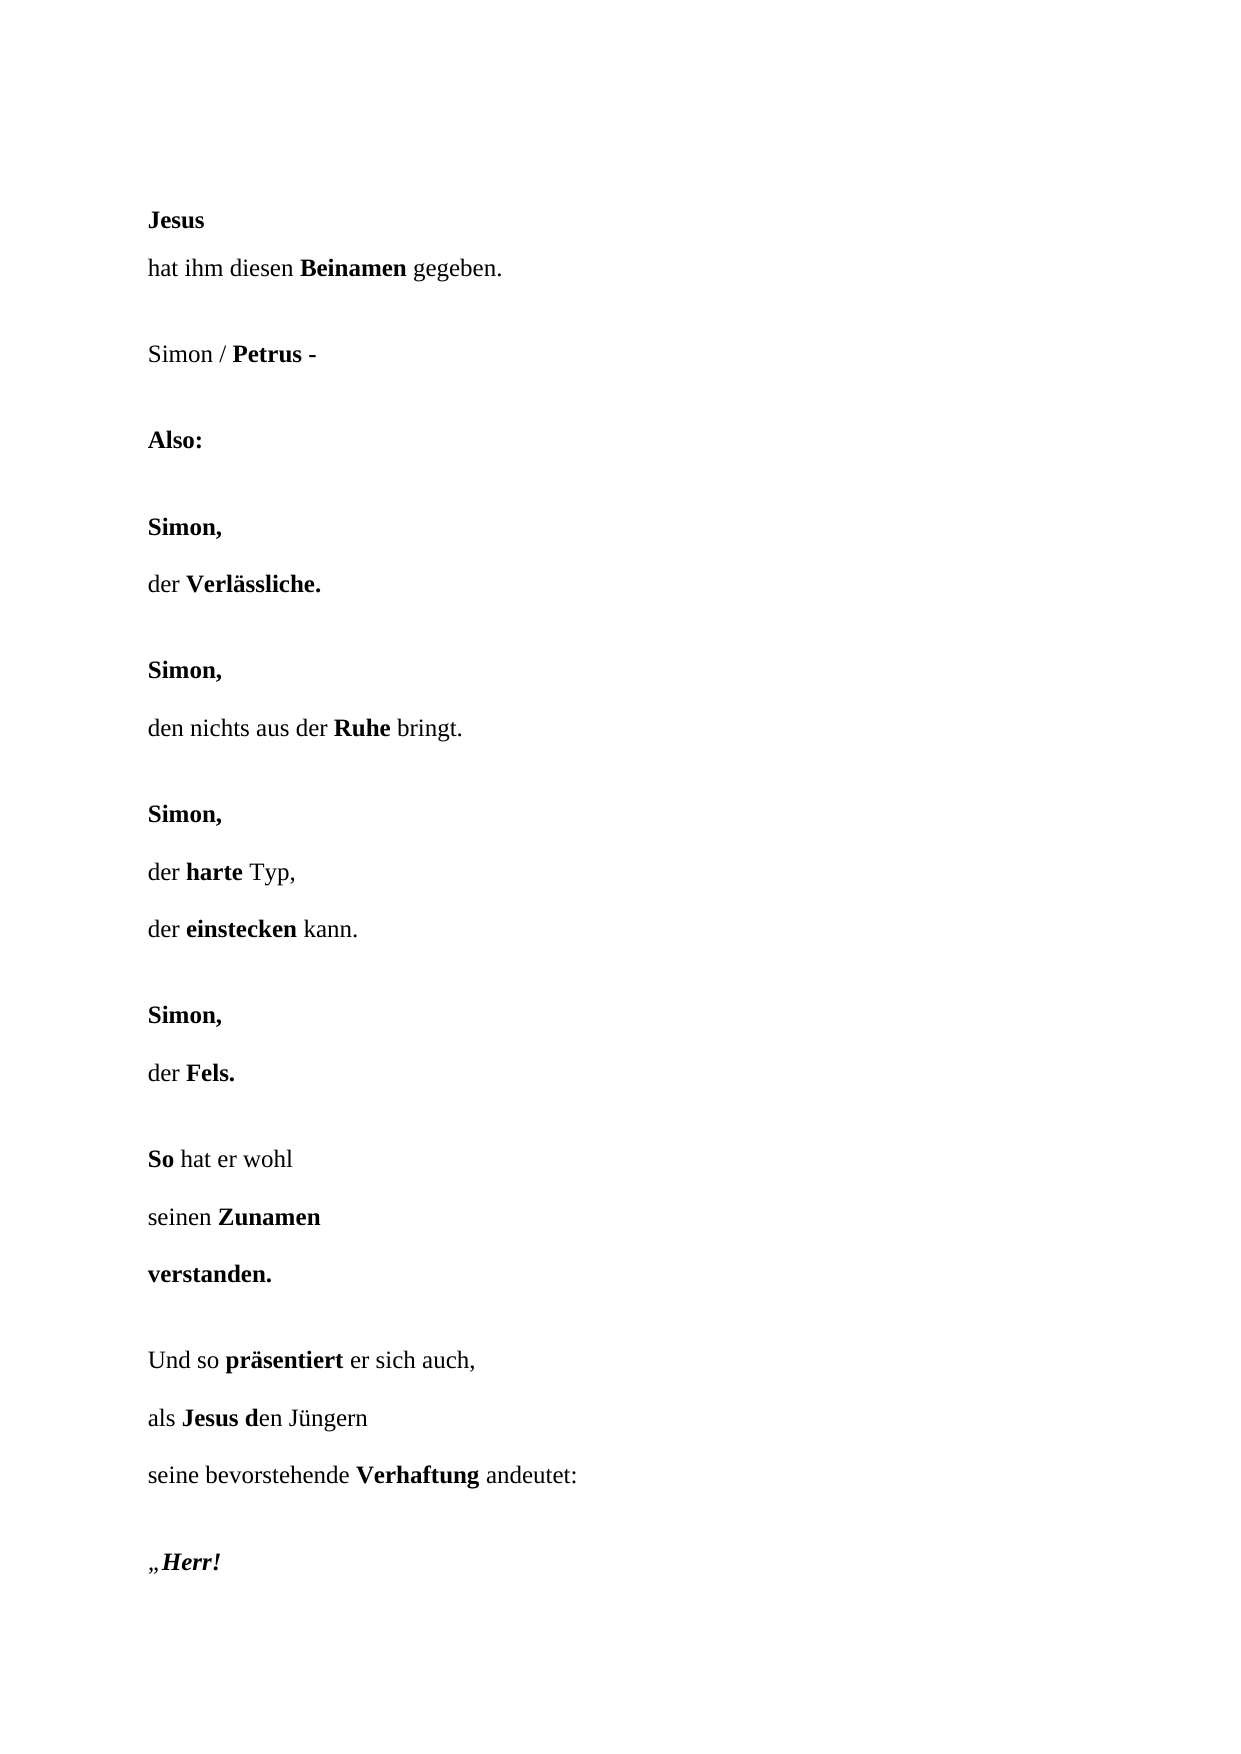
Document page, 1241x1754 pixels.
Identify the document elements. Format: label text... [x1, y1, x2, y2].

text Simon, [148, 799, 1093, 828]
text der Fels. [148, 1058, 1093, 1087]
text seinen Zunamen [148, 1202, 1093, 1231]
text Simon / Petrus - [148, 339, 1093, 368]
text Simon, [148, 656, 1093, 684]
text seine bevorstehende Verhaftung andeutet: [148, 1461, 1093, 1489]
text Simon, [148, 1001, 1093, 1029]
text der harte Typ, [148, 857, 1093, 886]
text Und so präsentiert er sich auch, [148, 1346, 1093, 1374]
text als Jesus den Jüngern [148, 1403, 1093, 1432]
text hat ihm diesen Beinamen gegeben. [148, 253, 1093, 282]
text So hat er wohl [148, 1144, 1093, 1173]
text der Verlässliche. [148, 569, 1093, 598]
text den nichts aus der Ruhe bringt. [148, 713, 1093, 742]
text Jesus [148, 205, 1093, 234]
text „Herr! [148, 1547, 1093, 1576]
text der einstecken kann. [148, 914, 1093, 943]
text verstanden. [148, 1259, 1093, 1288]
text Simon, [148, 512, 1093, 541]
text Also: [148, 426, 1093, 454]
